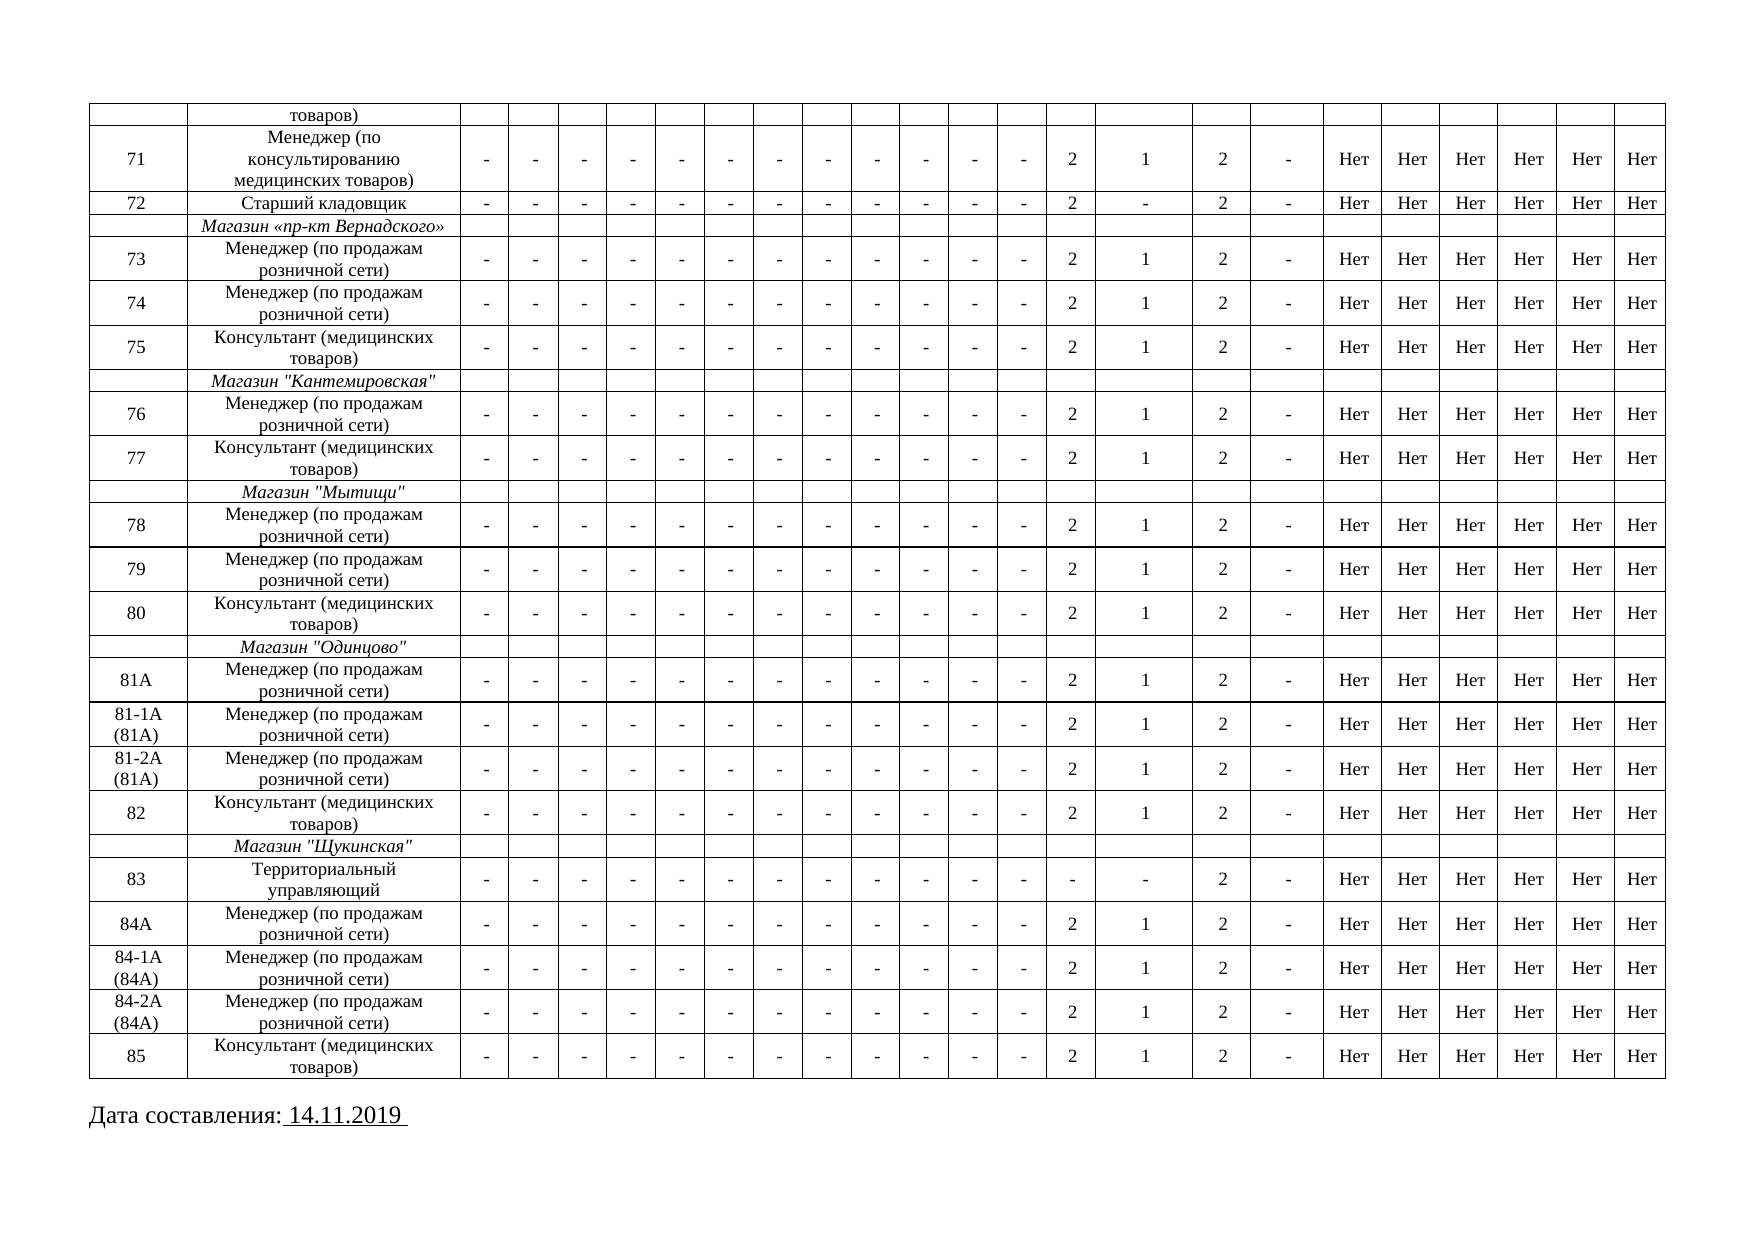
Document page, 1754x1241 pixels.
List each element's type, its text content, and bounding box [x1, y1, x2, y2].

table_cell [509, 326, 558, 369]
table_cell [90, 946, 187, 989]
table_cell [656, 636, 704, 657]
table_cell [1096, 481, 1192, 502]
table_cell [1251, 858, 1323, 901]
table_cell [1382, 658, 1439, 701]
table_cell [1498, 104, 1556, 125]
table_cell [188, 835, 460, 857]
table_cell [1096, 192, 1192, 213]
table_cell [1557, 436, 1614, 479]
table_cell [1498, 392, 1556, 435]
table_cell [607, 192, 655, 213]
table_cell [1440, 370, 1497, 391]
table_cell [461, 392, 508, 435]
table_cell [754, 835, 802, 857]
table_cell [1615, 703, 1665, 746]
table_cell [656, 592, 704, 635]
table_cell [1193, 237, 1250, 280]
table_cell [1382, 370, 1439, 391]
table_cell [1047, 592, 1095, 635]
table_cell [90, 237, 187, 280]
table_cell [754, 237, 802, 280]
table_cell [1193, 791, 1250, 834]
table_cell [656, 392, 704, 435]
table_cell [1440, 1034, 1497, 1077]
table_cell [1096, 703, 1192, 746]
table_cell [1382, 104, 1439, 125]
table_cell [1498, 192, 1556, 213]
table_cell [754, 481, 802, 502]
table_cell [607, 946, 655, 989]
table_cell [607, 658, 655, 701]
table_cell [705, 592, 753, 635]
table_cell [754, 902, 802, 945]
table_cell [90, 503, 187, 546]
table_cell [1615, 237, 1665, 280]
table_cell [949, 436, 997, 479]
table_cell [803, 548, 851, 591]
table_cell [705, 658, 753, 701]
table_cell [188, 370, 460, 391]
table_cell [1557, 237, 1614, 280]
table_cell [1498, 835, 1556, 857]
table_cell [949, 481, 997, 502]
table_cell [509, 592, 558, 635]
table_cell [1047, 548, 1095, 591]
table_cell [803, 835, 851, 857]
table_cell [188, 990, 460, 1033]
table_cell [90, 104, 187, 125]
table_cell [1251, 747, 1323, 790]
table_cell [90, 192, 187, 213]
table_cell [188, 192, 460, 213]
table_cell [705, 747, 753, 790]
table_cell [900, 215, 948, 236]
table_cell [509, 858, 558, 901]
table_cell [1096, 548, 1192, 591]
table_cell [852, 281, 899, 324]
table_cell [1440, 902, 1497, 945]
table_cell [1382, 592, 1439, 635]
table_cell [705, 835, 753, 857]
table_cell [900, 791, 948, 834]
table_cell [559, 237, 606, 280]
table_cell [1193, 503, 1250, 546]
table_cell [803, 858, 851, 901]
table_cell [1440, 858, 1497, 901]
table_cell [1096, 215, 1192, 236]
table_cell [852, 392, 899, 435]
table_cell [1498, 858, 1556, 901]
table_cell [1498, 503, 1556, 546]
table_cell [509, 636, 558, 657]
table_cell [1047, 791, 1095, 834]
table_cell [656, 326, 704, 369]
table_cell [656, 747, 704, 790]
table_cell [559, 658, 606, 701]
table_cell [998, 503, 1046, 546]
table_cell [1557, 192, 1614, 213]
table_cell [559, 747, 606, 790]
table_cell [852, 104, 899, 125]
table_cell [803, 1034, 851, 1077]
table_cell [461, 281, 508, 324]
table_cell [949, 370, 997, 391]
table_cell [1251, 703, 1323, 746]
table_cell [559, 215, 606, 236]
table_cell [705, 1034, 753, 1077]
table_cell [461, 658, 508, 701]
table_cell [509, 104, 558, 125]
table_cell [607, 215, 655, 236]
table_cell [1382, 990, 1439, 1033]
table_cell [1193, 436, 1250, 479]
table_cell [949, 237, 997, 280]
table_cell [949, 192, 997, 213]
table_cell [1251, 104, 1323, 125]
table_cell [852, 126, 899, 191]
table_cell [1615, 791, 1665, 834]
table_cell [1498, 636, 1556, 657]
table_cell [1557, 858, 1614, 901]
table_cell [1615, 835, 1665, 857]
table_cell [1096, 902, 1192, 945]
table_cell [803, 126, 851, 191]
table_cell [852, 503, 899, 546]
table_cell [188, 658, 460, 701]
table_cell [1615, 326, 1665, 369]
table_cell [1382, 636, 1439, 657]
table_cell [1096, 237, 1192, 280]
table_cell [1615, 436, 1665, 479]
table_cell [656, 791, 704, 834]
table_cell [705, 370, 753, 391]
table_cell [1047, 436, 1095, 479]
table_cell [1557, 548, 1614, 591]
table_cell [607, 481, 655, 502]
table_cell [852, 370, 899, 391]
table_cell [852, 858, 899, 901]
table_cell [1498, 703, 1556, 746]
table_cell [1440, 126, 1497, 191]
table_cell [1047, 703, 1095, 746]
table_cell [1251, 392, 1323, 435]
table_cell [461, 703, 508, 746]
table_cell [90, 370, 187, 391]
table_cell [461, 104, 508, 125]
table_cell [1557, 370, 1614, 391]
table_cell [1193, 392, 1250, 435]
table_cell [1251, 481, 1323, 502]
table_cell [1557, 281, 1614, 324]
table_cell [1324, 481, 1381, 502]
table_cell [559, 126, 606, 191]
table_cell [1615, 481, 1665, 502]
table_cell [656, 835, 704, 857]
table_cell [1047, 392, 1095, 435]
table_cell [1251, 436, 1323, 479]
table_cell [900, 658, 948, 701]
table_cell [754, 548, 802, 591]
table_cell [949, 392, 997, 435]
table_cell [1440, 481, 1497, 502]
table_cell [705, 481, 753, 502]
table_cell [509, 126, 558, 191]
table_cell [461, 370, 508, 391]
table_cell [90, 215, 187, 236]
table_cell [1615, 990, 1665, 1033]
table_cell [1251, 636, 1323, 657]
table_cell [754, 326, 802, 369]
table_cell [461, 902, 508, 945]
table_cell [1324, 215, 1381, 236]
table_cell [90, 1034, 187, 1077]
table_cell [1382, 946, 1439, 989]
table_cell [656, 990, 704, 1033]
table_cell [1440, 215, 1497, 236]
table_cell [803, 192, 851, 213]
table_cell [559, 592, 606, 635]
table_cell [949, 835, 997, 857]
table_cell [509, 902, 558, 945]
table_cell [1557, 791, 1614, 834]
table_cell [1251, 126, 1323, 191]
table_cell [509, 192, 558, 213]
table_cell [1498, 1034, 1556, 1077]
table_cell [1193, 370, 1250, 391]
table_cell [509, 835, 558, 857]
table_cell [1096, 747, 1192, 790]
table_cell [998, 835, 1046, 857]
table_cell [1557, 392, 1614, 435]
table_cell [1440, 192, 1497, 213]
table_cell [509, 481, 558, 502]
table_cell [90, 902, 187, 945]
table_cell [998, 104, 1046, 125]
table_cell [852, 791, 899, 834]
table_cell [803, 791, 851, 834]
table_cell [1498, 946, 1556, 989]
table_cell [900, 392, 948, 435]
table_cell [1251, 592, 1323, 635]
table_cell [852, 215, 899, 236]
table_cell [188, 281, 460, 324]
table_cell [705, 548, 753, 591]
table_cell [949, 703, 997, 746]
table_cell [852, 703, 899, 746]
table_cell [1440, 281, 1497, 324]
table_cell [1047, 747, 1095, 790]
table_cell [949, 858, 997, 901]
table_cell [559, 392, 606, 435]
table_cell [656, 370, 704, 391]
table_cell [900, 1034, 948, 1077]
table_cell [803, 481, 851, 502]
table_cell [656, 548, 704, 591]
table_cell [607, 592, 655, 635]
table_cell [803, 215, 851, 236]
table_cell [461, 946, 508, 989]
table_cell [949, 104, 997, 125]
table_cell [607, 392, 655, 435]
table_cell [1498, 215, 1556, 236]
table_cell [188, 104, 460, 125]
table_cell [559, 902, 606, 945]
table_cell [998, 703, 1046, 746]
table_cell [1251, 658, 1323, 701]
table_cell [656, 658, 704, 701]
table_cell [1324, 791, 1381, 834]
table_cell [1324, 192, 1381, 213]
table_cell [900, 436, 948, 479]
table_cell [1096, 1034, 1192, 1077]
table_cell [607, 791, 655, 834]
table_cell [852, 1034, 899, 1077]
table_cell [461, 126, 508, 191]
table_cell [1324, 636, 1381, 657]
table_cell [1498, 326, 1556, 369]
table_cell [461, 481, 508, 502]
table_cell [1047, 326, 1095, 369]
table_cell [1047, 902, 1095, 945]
text Дата составления: 14.11.2019 [89, 1100, 1665, 1129]
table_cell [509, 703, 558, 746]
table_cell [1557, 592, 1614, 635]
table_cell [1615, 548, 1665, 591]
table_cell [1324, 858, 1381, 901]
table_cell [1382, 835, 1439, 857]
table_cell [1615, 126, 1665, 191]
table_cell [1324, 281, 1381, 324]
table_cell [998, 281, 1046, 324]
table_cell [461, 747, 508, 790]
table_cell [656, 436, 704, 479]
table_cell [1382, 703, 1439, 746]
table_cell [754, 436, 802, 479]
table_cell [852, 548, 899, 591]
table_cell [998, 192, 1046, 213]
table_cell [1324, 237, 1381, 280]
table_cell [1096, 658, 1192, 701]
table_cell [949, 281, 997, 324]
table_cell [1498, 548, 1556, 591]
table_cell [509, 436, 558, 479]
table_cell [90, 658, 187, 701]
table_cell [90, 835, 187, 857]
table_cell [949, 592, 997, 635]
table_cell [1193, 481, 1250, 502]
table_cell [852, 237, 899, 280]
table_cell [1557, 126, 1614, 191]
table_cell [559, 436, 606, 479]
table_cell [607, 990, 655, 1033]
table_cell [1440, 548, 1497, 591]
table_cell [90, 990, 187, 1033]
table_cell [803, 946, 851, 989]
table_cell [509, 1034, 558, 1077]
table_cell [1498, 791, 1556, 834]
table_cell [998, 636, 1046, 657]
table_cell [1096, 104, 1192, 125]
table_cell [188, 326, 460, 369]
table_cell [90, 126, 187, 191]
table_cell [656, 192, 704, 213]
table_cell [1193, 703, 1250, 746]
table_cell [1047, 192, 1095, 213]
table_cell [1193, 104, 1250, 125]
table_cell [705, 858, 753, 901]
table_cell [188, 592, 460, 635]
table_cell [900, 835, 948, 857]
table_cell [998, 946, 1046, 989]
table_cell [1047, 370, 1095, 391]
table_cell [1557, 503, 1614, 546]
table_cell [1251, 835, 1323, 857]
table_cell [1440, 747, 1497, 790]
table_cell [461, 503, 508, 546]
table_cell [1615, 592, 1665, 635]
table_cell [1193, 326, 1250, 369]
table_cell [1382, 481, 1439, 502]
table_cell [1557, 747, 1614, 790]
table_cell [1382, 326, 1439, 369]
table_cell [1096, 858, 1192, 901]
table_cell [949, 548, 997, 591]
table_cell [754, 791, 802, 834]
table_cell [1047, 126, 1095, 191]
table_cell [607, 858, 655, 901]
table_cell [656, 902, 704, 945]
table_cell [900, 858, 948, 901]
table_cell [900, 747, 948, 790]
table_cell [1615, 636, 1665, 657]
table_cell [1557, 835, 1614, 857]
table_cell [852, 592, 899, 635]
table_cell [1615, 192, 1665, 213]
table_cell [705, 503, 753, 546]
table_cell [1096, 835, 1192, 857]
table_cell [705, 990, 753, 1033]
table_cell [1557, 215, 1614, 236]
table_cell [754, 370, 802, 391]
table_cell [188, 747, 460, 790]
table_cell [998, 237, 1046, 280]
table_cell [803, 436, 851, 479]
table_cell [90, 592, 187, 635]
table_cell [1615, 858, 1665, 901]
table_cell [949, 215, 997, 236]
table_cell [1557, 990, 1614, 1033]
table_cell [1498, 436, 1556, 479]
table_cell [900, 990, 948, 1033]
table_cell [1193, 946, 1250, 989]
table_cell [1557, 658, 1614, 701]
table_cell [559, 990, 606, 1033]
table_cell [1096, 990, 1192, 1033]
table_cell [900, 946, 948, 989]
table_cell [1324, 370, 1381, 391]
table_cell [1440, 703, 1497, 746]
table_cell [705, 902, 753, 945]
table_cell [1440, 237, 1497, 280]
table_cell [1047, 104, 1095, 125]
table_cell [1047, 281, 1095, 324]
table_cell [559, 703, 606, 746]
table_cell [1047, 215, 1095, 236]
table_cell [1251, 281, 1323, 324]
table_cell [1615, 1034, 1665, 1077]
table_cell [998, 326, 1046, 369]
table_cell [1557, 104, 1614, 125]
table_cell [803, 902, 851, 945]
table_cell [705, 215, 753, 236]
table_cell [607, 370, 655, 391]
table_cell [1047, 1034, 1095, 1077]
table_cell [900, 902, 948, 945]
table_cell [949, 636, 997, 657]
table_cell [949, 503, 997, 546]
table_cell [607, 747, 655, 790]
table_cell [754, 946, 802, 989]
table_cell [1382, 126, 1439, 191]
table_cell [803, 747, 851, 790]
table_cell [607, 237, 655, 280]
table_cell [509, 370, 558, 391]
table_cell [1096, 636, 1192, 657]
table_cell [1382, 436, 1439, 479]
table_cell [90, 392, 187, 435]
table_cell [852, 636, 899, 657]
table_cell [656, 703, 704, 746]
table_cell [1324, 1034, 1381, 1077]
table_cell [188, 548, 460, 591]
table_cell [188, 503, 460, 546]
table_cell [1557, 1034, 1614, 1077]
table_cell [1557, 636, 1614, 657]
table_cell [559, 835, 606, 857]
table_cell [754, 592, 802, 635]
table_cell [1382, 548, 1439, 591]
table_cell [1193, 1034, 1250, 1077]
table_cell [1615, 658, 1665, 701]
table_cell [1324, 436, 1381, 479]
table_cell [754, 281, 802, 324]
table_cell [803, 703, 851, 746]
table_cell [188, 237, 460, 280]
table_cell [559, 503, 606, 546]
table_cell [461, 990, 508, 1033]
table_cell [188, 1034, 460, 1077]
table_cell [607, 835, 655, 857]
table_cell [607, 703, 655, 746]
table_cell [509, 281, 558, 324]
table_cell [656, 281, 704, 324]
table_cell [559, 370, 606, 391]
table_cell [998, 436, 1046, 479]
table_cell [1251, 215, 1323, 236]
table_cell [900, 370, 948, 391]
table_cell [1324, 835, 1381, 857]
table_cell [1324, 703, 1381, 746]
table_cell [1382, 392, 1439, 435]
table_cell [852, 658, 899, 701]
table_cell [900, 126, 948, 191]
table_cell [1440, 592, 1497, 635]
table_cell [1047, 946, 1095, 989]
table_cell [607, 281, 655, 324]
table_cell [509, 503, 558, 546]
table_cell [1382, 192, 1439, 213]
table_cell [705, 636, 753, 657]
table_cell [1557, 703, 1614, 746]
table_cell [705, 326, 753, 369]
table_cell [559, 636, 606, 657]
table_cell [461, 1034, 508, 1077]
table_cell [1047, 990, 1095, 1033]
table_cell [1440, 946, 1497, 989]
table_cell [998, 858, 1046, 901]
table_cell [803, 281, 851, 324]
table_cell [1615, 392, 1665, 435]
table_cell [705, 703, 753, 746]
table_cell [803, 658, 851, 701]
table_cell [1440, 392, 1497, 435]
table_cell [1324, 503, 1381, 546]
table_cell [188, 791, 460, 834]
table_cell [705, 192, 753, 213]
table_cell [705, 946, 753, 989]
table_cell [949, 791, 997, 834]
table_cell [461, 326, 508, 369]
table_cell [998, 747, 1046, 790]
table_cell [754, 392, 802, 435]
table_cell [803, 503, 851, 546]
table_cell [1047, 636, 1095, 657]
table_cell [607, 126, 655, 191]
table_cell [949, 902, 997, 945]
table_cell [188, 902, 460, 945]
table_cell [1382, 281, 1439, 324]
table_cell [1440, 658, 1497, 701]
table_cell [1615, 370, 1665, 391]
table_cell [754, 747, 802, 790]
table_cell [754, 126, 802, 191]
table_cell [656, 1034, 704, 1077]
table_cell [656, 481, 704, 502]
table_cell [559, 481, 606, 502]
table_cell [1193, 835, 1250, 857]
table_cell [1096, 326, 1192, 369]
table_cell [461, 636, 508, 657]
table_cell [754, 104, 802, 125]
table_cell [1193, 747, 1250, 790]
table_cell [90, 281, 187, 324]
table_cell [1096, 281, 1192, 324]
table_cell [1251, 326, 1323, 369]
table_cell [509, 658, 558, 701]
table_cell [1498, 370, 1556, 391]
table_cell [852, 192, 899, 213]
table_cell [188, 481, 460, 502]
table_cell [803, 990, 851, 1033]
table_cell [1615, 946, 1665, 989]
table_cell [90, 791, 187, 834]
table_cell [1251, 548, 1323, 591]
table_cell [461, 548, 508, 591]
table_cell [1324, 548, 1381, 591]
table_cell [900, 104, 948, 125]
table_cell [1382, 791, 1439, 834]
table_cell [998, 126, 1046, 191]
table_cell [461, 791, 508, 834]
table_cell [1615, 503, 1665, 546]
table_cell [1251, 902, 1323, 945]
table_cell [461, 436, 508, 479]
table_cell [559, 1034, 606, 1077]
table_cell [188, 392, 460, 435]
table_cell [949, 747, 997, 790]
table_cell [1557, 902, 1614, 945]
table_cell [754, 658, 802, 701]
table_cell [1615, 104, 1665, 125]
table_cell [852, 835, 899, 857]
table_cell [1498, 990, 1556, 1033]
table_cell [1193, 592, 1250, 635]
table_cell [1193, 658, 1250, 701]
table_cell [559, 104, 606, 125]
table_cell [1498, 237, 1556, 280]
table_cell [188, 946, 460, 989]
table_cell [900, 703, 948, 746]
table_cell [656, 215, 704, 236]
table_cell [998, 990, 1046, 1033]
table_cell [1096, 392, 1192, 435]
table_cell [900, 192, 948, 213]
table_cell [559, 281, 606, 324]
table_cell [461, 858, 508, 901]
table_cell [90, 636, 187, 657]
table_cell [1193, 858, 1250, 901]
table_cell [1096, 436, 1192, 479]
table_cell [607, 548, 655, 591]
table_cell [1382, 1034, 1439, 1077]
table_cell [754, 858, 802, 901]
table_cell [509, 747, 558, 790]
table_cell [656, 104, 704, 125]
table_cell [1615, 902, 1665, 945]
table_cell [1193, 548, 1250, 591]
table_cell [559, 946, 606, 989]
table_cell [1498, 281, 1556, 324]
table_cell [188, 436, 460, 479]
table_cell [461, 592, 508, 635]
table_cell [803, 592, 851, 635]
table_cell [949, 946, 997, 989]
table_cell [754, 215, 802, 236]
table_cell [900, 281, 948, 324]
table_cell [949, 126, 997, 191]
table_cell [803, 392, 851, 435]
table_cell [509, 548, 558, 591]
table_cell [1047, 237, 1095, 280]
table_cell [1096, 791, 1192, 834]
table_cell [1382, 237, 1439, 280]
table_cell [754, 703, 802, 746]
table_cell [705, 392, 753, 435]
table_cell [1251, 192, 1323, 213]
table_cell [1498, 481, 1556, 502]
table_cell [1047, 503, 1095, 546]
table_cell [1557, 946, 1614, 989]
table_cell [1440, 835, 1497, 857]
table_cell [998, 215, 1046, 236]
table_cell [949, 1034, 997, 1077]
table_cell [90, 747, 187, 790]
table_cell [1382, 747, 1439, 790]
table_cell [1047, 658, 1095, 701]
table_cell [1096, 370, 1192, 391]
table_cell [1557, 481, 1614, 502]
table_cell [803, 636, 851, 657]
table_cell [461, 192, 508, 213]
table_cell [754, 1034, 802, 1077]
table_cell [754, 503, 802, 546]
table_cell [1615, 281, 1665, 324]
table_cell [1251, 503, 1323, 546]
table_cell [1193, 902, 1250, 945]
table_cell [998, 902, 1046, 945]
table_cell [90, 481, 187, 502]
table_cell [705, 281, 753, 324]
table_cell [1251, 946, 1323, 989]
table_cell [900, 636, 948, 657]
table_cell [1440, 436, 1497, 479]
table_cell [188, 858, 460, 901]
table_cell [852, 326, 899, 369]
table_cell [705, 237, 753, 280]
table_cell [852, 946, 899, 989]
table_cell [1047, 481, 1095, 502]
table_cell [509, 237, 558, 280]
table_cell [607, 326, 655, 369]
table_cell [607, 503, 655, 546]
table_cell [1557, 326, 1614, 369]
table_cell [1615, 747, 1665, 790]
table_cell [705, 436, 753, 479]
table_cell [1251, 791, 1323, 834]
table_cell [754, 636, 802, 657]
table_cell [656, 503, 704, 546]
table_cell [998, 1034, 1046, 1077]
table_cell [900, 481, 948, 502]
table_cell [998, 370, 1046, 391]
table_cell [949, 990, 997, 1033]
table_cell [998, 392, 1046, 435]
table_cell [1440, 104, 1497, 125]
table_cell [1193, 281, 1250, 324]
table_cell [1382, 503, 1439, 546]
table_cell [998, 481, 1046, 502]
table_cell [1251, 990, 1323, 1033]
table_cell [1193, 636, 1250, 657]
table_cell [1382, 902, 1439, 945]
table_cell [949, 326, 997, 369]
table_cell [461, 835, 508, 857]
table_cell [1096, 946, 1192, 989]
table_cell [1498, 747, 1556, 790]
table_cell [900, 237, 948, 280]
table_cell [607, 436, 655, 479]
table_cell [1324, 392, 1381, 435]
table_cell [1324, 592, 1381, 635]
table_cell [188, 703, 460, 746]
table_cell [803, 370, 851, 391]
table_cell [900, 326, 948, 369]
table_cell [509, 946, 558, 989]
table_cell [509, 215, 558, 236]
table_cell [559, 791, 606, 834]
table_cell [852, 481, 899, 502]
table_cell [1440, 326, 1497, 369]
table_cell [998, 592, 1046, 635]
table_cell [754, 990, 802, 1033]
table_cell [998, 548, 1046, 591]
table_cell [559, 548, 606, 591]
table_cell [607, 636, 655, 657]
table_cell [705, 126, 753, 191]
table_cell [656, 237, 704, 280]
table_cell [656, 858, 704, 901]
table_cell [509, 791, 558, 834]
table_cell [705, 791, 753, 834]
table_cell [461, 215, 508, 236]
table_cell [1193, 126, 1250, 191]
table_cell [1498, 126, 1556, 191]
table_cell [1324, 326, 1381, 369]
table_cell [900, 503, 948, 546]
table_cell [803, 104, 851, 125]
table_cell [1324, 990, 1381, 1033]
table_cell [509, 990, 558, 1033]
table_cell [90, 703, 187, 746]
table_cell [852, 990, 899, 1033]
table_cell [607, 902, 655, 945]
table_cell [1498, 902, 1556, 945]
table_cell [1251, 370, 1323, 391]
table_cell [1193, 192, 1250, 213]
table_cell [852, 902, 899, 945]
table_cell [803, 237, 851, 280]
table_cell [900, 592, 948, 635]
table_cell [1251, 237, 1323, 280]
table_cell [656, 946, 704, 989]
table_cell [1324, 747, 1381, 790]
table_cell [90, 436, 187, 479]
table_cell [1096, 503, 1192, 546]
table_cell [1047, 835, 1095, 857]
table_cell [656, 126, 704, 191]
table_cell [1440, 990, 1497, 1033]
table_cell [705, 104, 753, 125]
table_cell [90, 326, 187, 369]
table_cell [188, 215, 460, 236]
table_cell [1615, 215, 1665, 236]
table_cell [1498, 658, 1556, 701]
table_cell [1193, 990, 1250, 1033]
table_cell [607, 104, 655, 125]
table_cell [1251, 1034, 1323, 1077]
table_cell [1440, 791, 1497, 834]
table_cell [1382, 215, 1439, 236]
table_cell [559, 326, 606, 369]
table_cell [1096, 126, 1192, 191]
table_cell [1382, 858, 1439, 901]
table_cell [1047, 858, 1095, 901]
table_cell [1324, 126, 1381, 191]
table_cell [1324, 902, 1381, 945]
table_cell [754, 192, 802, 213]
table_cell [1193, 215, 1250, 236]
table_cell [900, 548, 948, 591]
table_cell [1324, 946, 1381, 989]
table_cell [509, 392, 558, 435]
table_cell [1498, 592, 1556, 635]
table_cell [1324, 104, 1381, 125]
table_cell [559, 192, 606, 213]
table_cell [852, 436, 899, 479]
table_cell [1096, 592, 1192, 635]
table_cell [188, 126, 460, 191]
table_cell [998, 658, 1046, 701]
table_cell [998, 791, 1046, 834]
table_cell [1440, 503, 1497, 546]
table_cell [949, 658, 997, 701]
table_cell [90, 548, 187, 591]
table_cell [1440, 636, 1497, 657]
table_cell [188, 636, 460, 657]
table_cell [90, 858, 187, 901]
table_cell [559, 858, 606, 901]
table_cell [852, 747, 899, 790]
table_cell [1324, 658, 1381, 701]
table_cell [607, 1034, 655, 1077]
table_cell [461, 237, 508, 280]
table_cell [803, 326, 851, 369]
